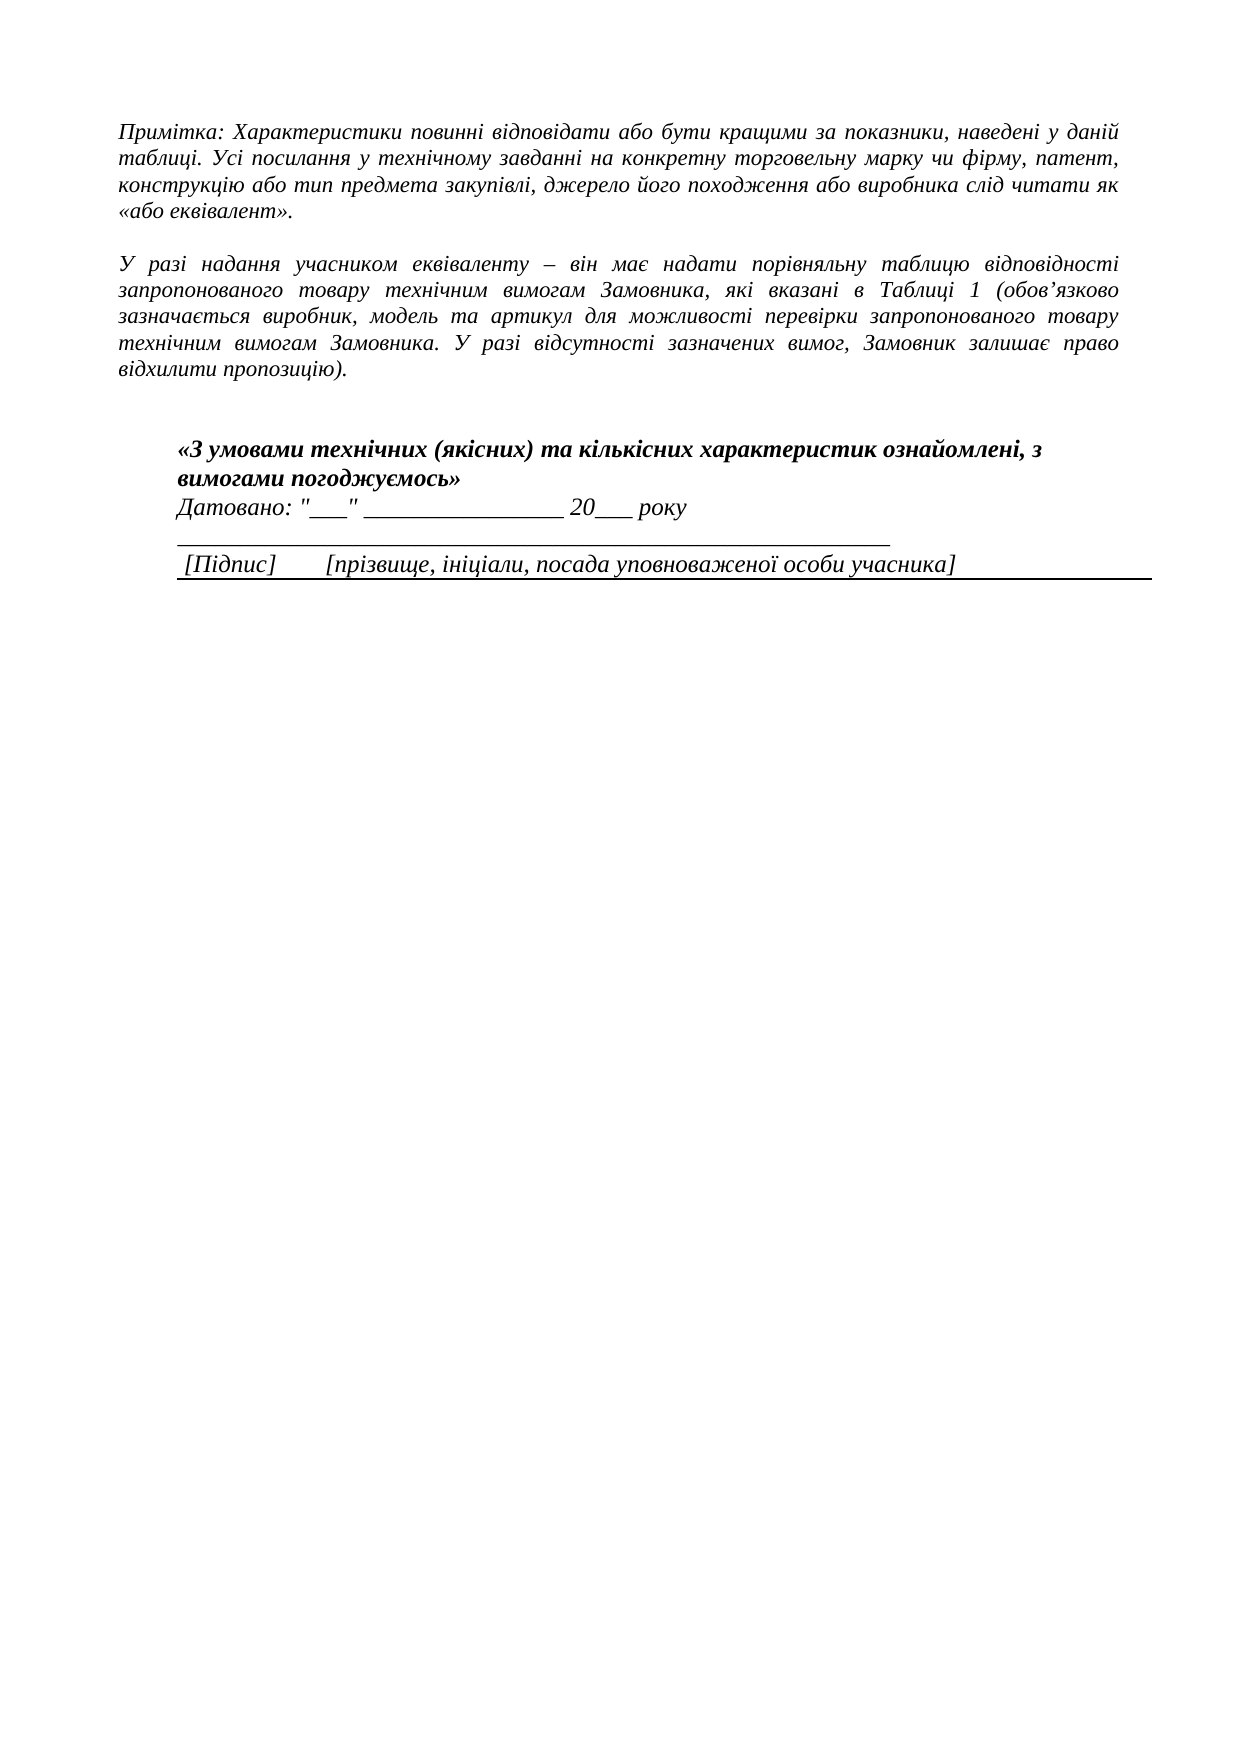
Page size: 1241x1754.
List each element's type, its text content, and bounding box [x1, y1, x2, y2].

text У разі надання учасником еквіваленту – він має надати порівняльну таблицю відповідності запропонованого товару технічним вимогам Замовника, які вказані в Таблиці 1 (обов’язково зазначається виробник, модель та артикул для можливості перевірки запропонованого товару технічним вимогам Замовника. У разі відсутності зазначених вимог, Замовник залишає право відхилити пропозицію). [118, 250, 1122, 382]
text [Підпис] [прізвище, ініціали, посада уповноваженої особи учасника] [177, 549, 1152, 578]
text Датовано: "___" ________________ 20___ року [177, 492, 1152, 521]
text «З умовами технічних (якісних) та кількісних характеристик ознайомлені, з [177, 434, 1122, 463]
text Примітка: Характеристики повинні відповідати або бути кращими за показники, наведені у даній таблиці. Усі посилання у технічному завданні на конкретну торговельну марку чи фірму, патент, конструкцію або тип предмета закупівлі, джерело його походження або виробника слід читати як «або еквівалент». [118, 118, 1122, 223]
text _________________________________________________________ [177, 521, 1152, 549]
text вимогами погоджуємось» [177, 463, 1122, 492]
